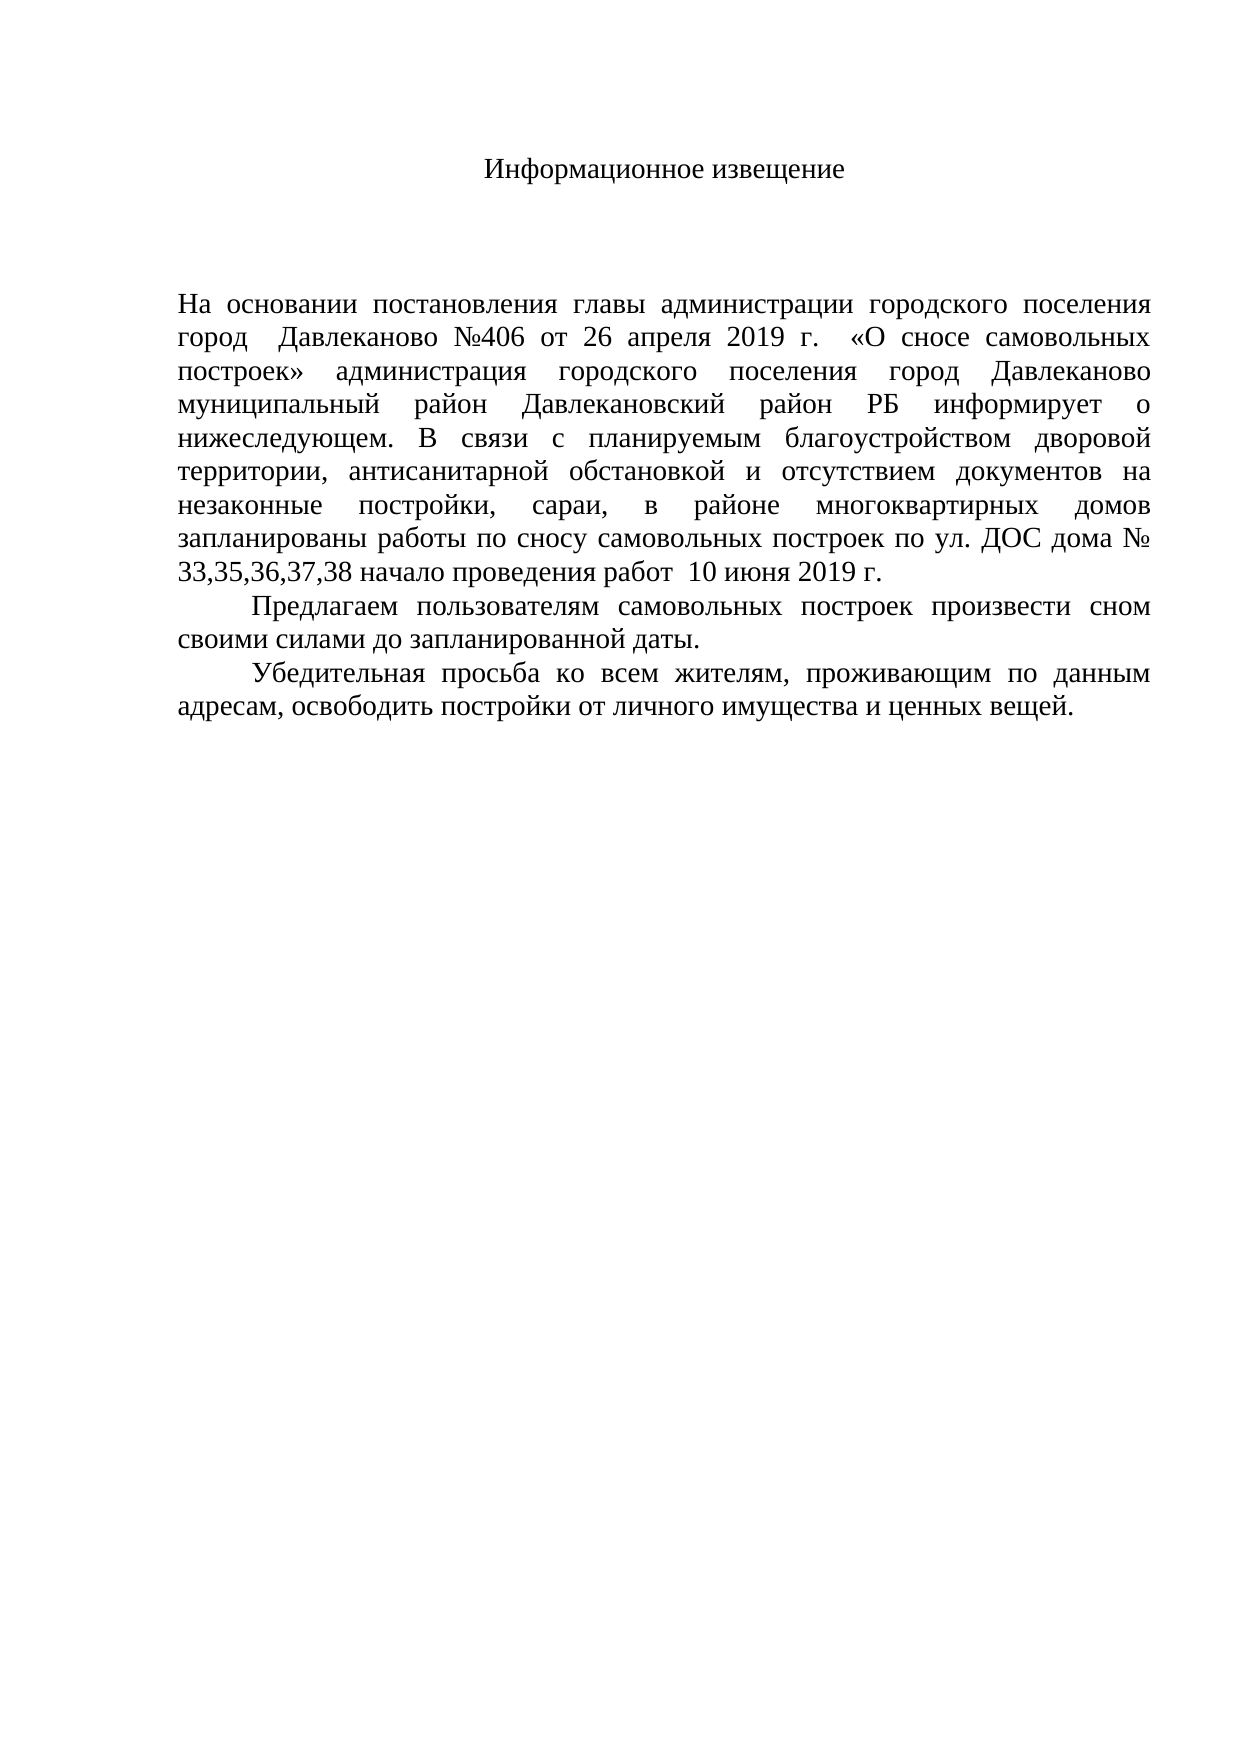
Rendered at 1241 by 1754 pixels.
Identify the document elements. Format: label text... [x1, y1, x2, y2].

text Информационное извещение [177, 152, 1152, 185]
text На основании постановления главы администрации городского поселения город Давлеканово №406 от 26 апреля 2019 г. «О сносе самовольных построек» администрация городского поселения город Давлеканово муниципальный район Давлекановский район РБ информирует о нижеследующем. В связи с планируемым благоустройством дворовой территории, антисанитарной обстановкой и отсутствием документов на незаконные постройки, сараи, в районе многоквартирных домов запланированы работы по сносу самовольных построек по ул. ДОС дома № 33,35,36,37,38 начало проведения работ 10 июня 2019 г. [177, 286, 1152, 588]
text Убедительная просьба ко всем жителям, проживающим по данным адресам, освободить постройки от личного имущества и ценных вещей. [177, 655, 1152, 722]
text Предлагаем пользователям самовольных построек произвести сном своими силами до запланированной даты. [177, 588, 1152, 655]
